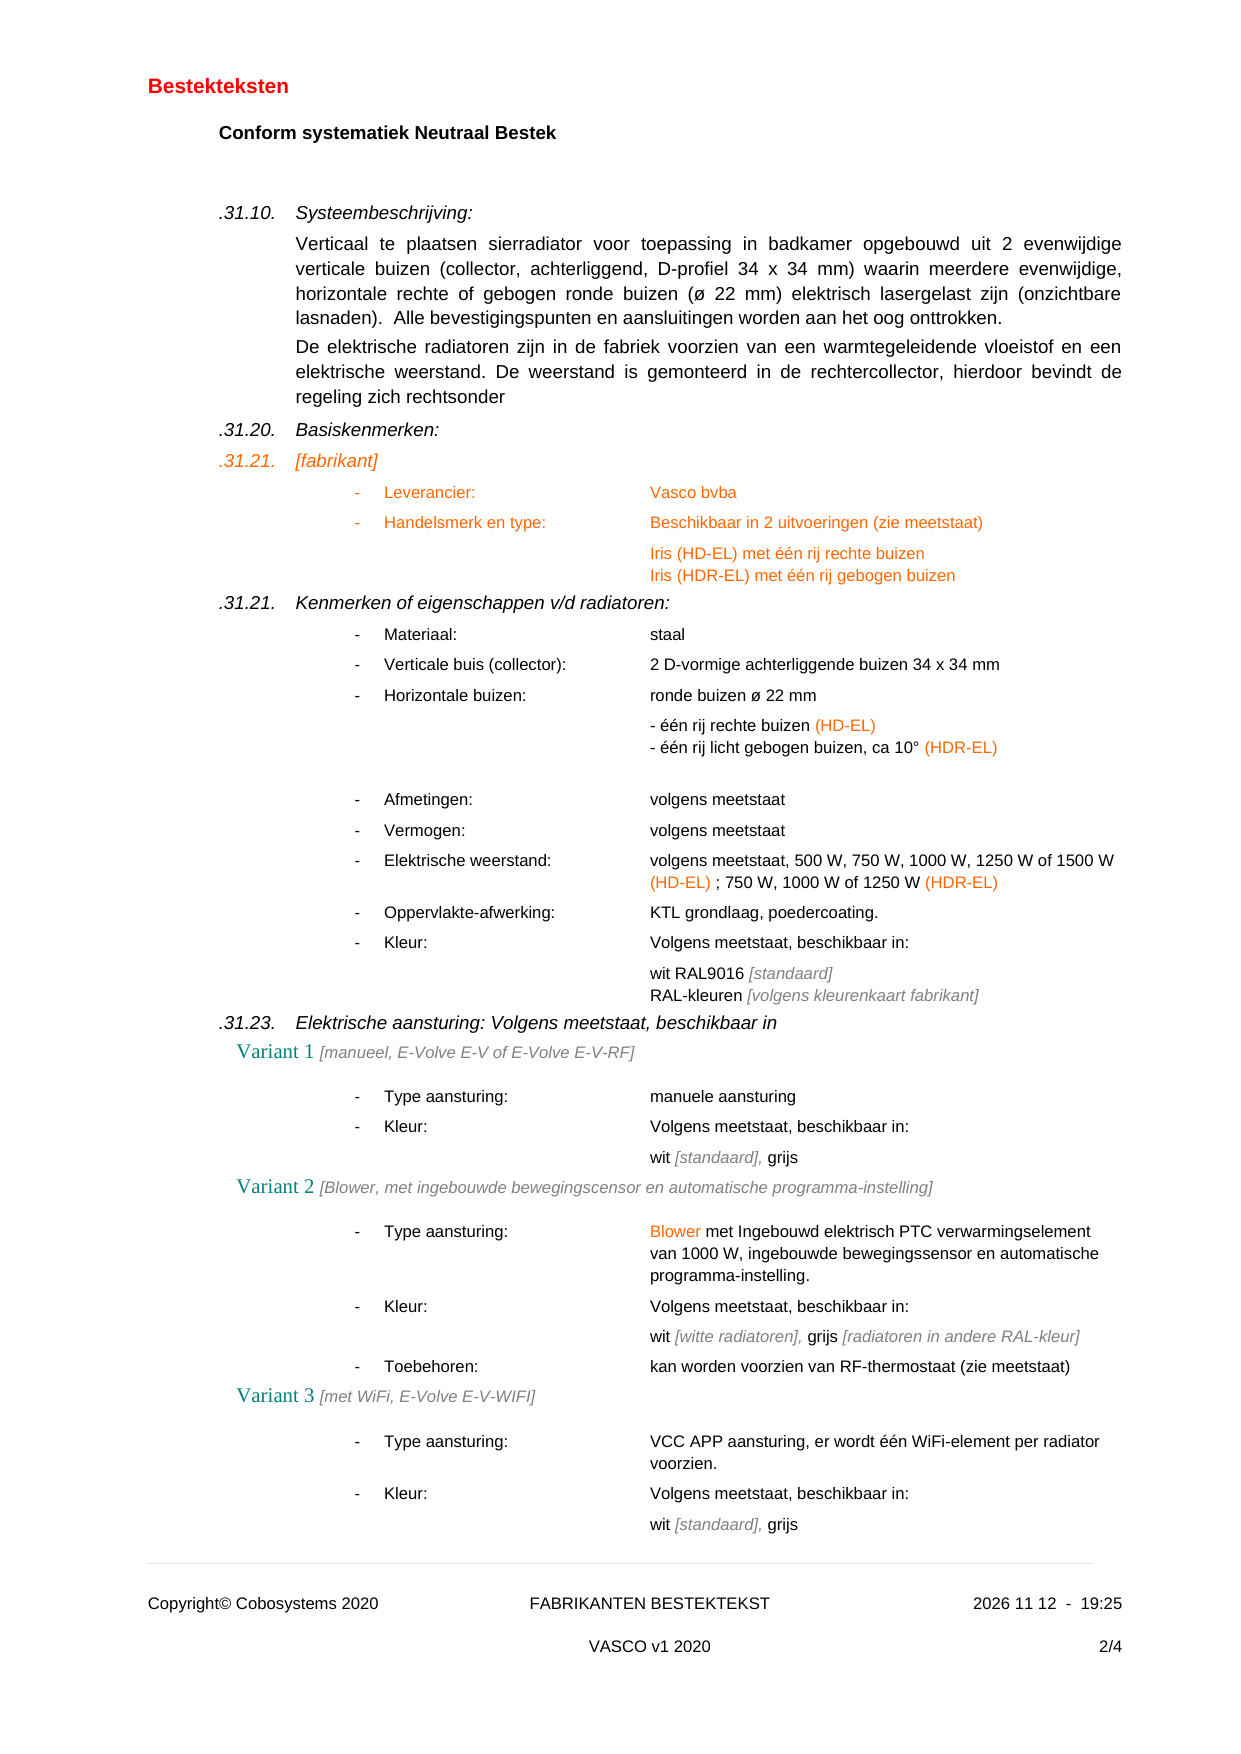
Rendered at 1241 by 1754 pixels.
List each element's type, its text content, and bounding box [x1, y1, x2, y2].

text - Elektrische weerstand: volgens meetstaat, 500 W, 750 W, 1000 W, 1250 W of 1500 W (HD-EL) ; 750 W, 1000 W of 1250 W (HDR-EL) [354, 851, 1122, 892]
text - Leverancier: Vasco bvba [354, 483, 1122, 502]
subtitle .31.10. Systeembeschrijving: [218, 202, 1122, 223]
text - Toebehoren: kan worden voorzien van RF-thermostaat (zie meetstaat) [354, 1357, 1122, 1376]
text - Handelsmerk en type: Beschikbaar in 2 uitvoeringen (zie meetstaat) [354, 513, 1122, 532]
text - Kleur: Volgens meetstaat, beschikbaar in: [354, 1484, 1122, 1503]
text - Kleur: Volgens meetstaat, beschikbaar in: [354, 1296, 1122, 1316]
text wit RAL9016 [standaard] RAL-kleuren [volgens kleurenkaart fabrikant] [354, 963, 1122, 1005]
text Verticaal te plaatsen sierradiator voor toepassing in badkamer opgebouwd uit 2 evenwijdige verticale buizen (collector, achterliggend, D-profiel 34 x 34 mm) waarin meerdere evenwijdige, horizontale rechte of gebogen ronde buizen (ø 22 mm) elektrisch lasergelast zijn (onzichtbare lasnaden). Alle bevestigingspunten en aansluitingen worden aan het oog onttrokken. [295, 233, 1122, 329]
text - Type aansturing: VCC APP aansturing, er wordt één WiFi-element per radiator voorzien. [354, 1432, 1122, 1473]
text - Type aansturing: manuele aansturing [354, 1087, 1122, 1106]
text wit [standaard], grijs [354, 1514, 1122, 1533]
text - Vermogen: volgens meetstaat [354, 820, 1122, 839]
subtitle .31.23. Elektrische aansturing: Volgens meetstaat, beschikbaar in [218, 1012, 1122, 1033]
subtitle .31.21. Kenmerken of eigenschappen v/d radiatoren: [218, 592, 1122, 613]
text - één rij rechte buizen (HD-EL) - één rij licht gebogen buizen, ca 10° (HDR-EL) [354, 716, 1122, 779]
text - Type aansturing: Blower met Ingebouwd elektrisch PTC verwarmingselement van 1000 W, ingebouwde bewegingssensor en automatische programma-instelling. [354, 1222, 1122, 1285]
text - Verticale buis (collector): 2 D-vormige achterliggende buizen 34 x 34 mm [354, 655, 1122, 674]
text - Kleur: Volgens meetstaat, beschikbaar in: [354, 933, 1122, 952]
subtitle .31.20. Basiskenmerken: [218, 419, 1122, 440]
text - Horizontale buizen: ronde buizen ø 22 mm [354, 685, 1122, 704]
text - Kleur: Volgens meetstaat, beschikbaar in: [354, 1117, 1122, 1136]
text De elektrische radiatoren zijn in de fabriek voorzien van een warmtegeleidende vloeistof en een elektrische weerstand. De weerstand is gemonteerd in de rechtercollector, hierdoor bevindt de regeling zich rechtsonder [295, 336, 1122, 407]
text - Afmetingen: volgens meetstaat [354, 790, 1122, 809]
text wit [standaard], grijs [354, 1148, 1122, 1167]
text Iris (HD-EL) met één rij rechte buizen Iris (HDR-EL) met één rij gebogen buizen [354, 543, 1122, 585]
text Variant 1 [manueel, E-Volve E-V of E-Volve E-V-RF] [236, 1038, 1122, 1063]
subtitle .31.21. [fabrikant] [218, 450, 1122, 471]
text Variant 3 [met WiFi, E-Volve E-V-WIFI] [236, 1383, 1122, 1407]
text - Oppervlakte-afwerking: KTL grondlaag, poedercoating. [354, 903, 1122, 922]
text wit [witte radiatoren], grijs [radiatoren in andere RAL-kleur] [354, 1327, 1122, 1346]
text - Materiaal: staal [354, 625, 1122, 644]
text Variant 2 [Blower, met ingebouwde bewegingscensor en automatische programma-instelling] [236, 1174, 1122, 1198]
